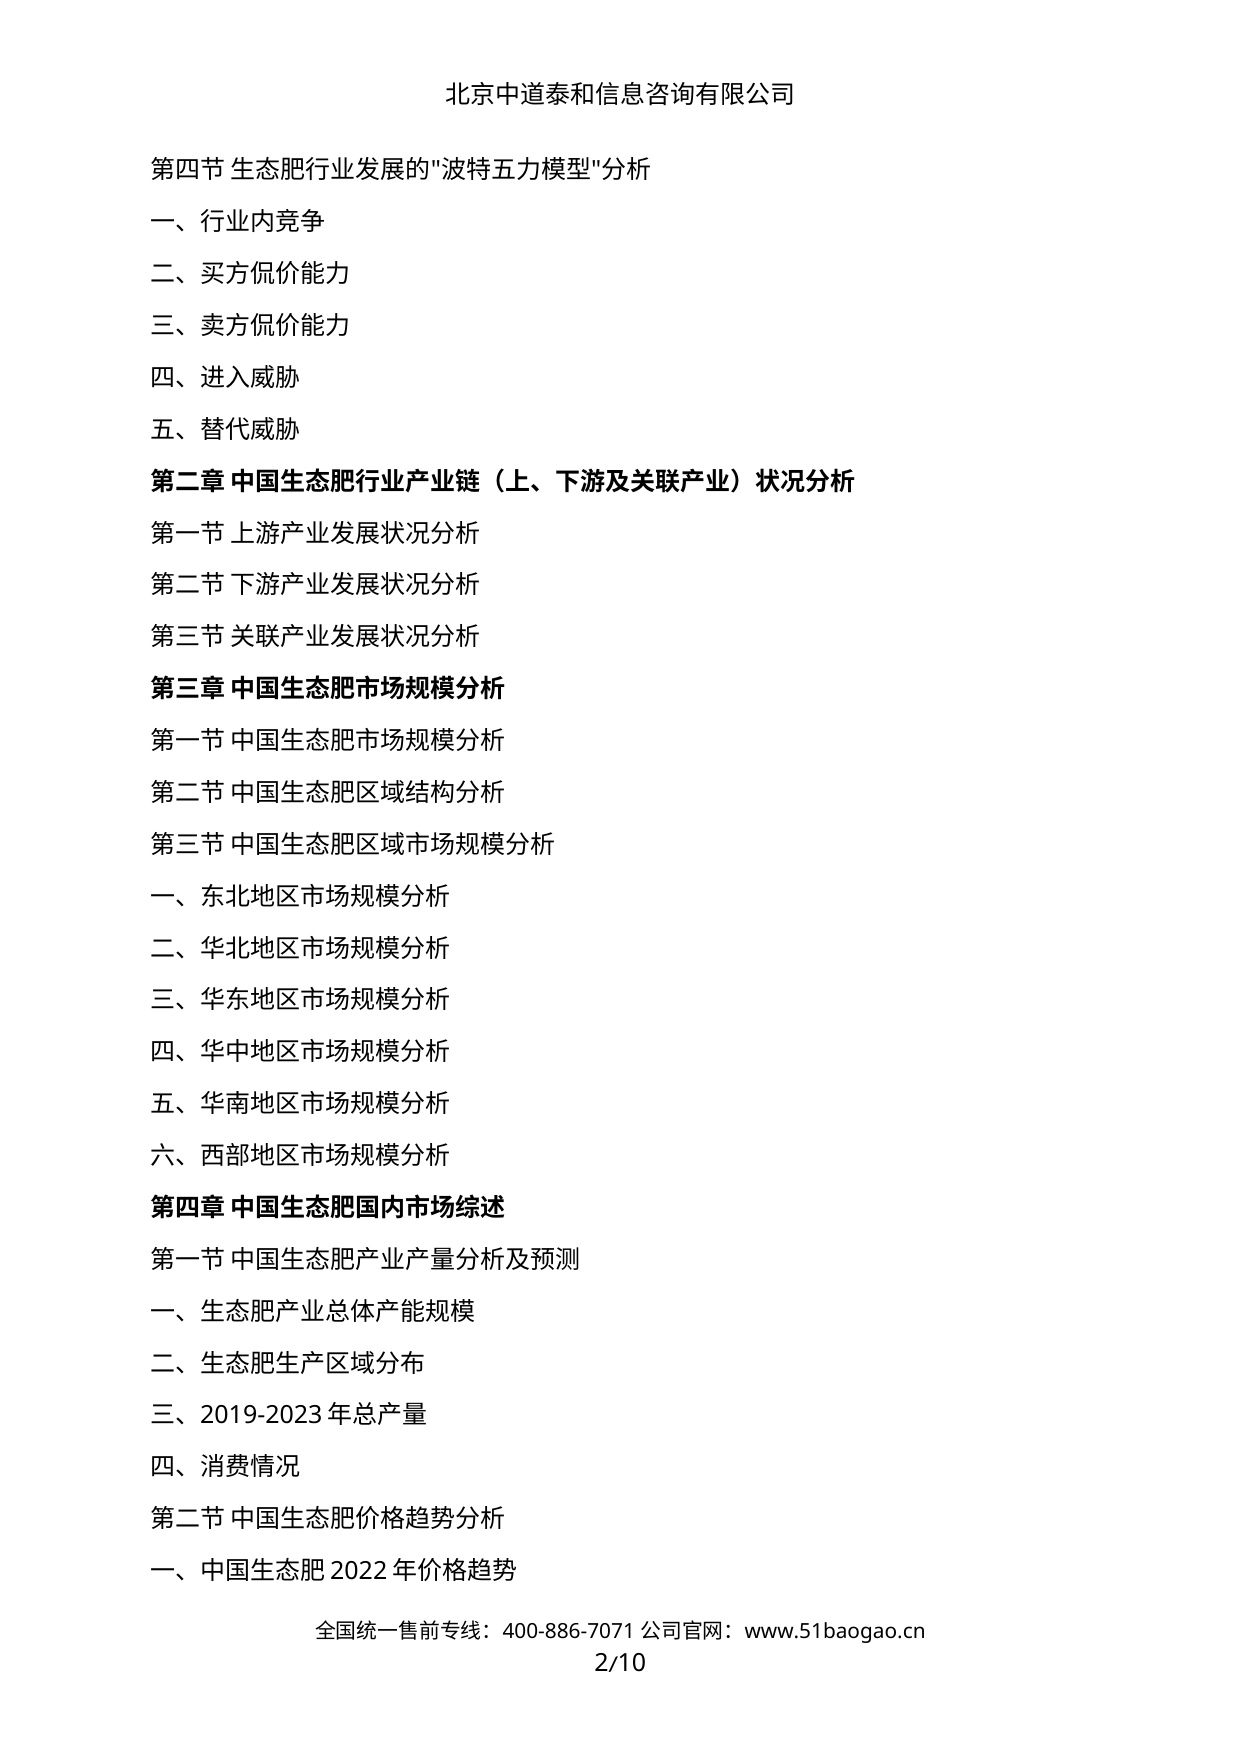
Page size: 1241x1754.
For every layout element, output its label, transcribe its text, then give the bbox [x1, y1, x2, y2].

text 一、生态肥产业总体产能规模 [150, 1291, 1090, 1327]
text 第二节 下游产业发展状况分析 [150, 565, 1090, 601]
text 第四章 中国生态肥国内市场综述 [150, 1187, 1090, 1224]
text 五、华南地区市场规模分析 [150, 1084, 1090, 1120]
text 第四节 生态肥行业发展的"波特五力模型"分析 [150, 150, 1090, 186]
text 四、华中地区市场规模分析 [150, 1032, 1090, 1068]
text 五、替代威胁 [150, 409, 1090, 446]
text 四、进入威胁 [150, 357, 1090, 394]
text 一、东北地区市场规模分析 [150, 876, 1090, 912]
text 第三节 中国生态肥区域市场规模分析 [150, 824, 1090, 861]
text 三、2019-2023年总产量 [150, 1395, 1090, 1431]
text 第二节 中国生态肥价格趋势分析 [150, 1499, 1090, 1535]
text 六、西部地区市场规模分析 [150, 1136, 1090, 1172]
text 第一节 中国生态肥市场规模分析 [150, 721, 1090, 757]
text 四、消费情况 [150, 1447, 1090, 1483]
text 二、买方侃价能力 [150, 254, 1090, 290]
text 第三节 关联产业发展状况分析 [150, 617, 1090, 653]
text 第一节 中国生态肥产业产量分析及预测 [150, 1239, 1090, 1276]
text 第二节 中国生态肥区域结构分析 [150, 772, 1090, 809]
text 一、中国生态肥2022年价格趋势 [150, 1551, 1090, 1587]
text 二、生态肥生产区域分布 [150, 1343, 1090, 1379]
text 三、华东地区市场规模分析 [150, 980, 1090, 1016]
text 三、卖方侃价能力 [150, 306, 1090, 342]
text 第三章 中国生态肥市场规模分析 [150, 669, 1090, 705]
text 第二章 中国生态肥行业产业链（上、下游及关联产业）状况分析 [150, 461, 1090, 497]
text 一、行业内竞争 [150, 202, 1090, 238]
text 第一节 上游产业发展状况分析 [150, 513, 1090, 549]
text 二、华北地区市场规模分析 [150, 928, 1090, 964]
